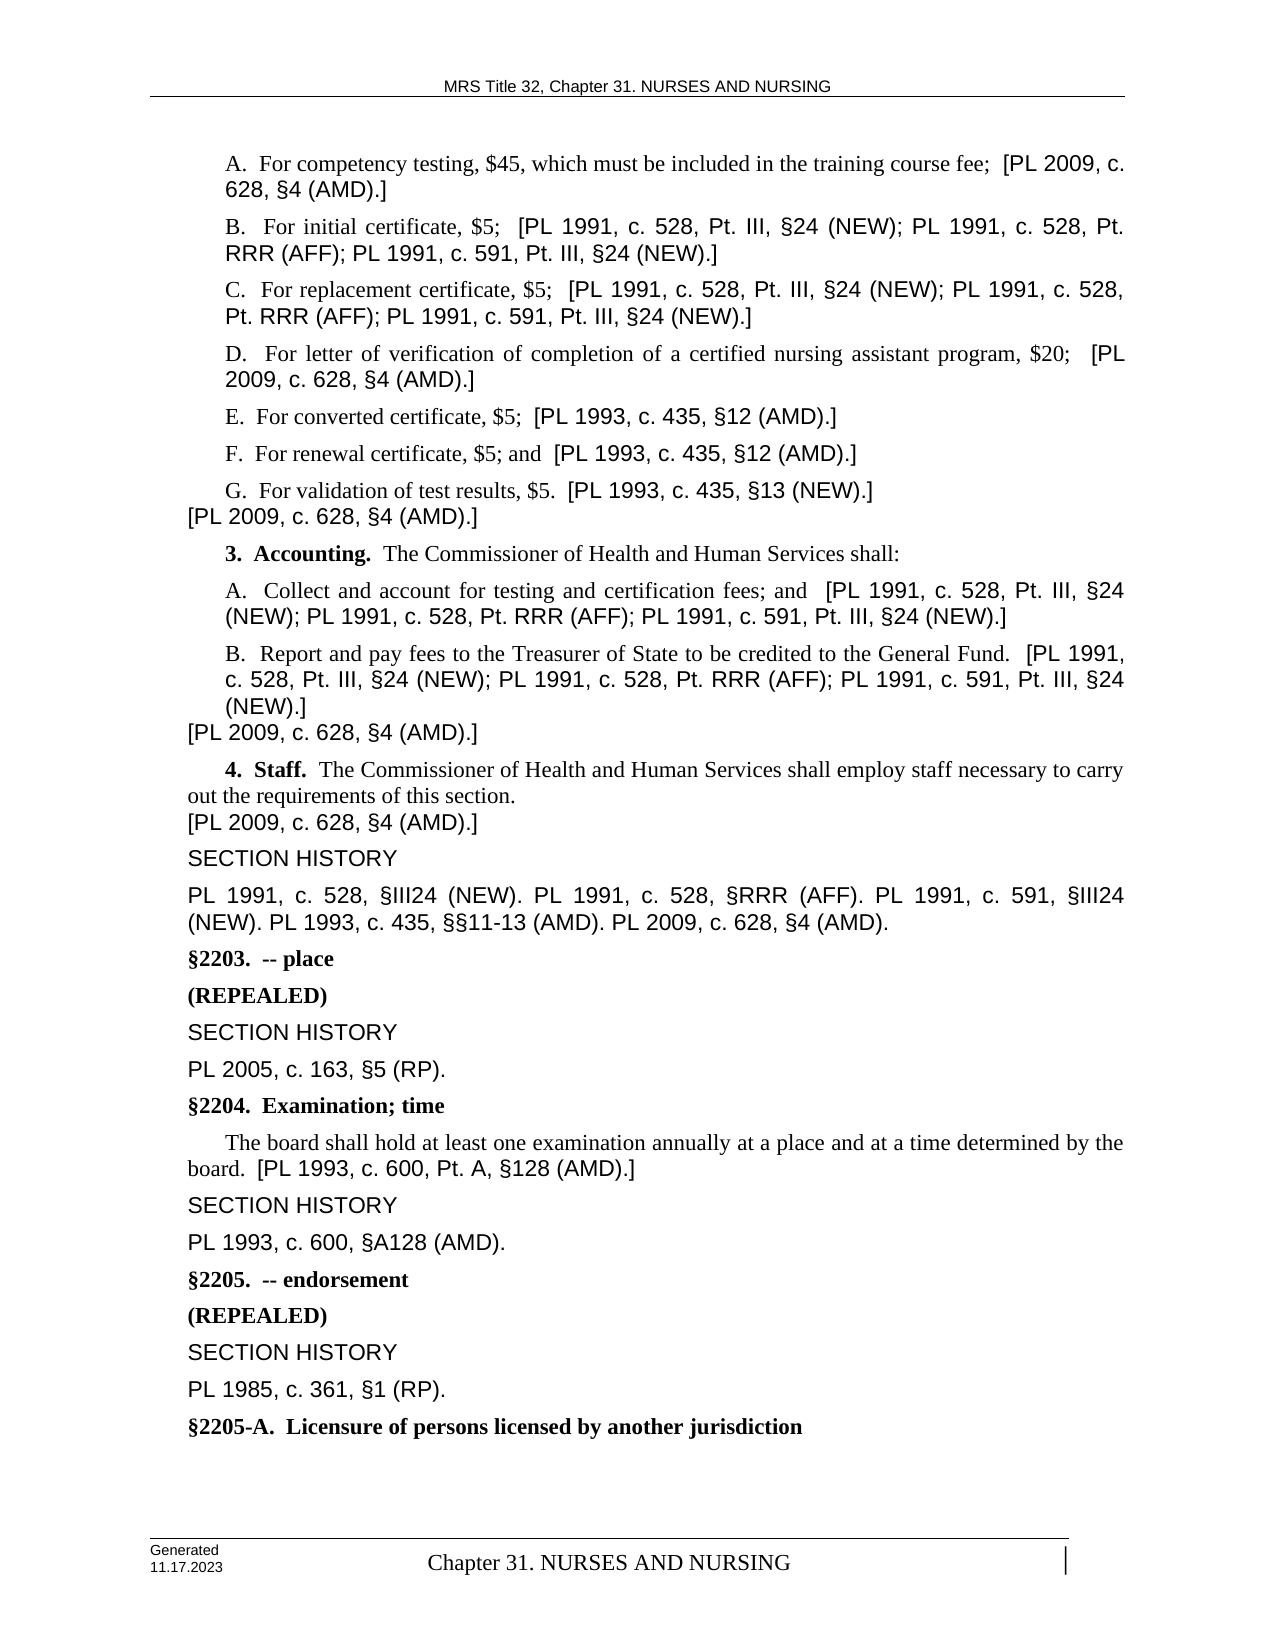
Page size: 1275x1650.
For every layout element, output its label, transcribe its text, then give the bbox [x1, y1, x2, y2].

text §2204. Examination; time [187, 1092, 1125, 1119]
text SECTION HISTORY [187, 1192, 1125, 1219]
text SECTION HISTORY [187, 845, 1125, 872]
text G. For validation of test results, $5. [PL 1993, c. 435, §13 (NEW).] [225, 477, 1125, 503]
text C. For replacement certificate, $5; [PL 1991, c. 528, Pt. III, §24 (NEW); PL 1991, c. 528, Pt. RRR (AFF); PL 1991, c. 591, Pt. III, §24 (NEW).] [225, 276, 1125, 329]
text §2205-A. Licensure of persons licensed by another jurisdiction [187, 1413, 1125, 1439]
text PL 1993, c. 600, §A128 (AMD). [187, 1229, 1125, 1255]
text F. For renewal certificate, $5; and [PL 1993, c. 435, §12 (AMD).] [225, 440, 1125, 466]
text PL 1991, c. 528, §III24 (NEW). PL 1991, c. 528, §RRR (AFF). PL 1991, c. 591, §III24 (NEW). PL 1993, c. 435, §§11-13 (AMD). PL 2009, c. 628, §4 (AMD). [187, 882, 1125, 935]
text SECTION HISTORY [187, 1019, 1125, 1045]
text B. For initial certificate, $5; [PL 1991, c. 528, Pt. III, §24 (NEW); PL 1991, c. 528, Pt. RRR (AFF); PL 1991, c. 591, Pt. III, §24 (NEW).] [225, 213, 1125, 266]
text 4. Staff. The Commissioner of Health and Human Services shall employ staff necessary to carry out the requirements of this section. [187, 756, 1125, 808]
text The board shall hold at least one examination annually at a place and at a time determined by the board. [PL 1993, c. 600, Pt. A, §128 (AMD).] [187, 1129, 1125, 1182]
text §2205. -- endorsement [187, 1266, 1125, 1292]
text D. For letter of verification of completion of a certified nursing assistant program, $20; [PL 2009, c. 628, §4 (AMD).] [225, 340, 1125, 392]
text A. Collect and account for testing and certification fees; and [PL 1991, c. 528, Pt. III, §24 (NEW); PL 1991, c. 528, Pt. RRR (AFF); PL 1991, c. 591, Pt. III, §24 (NEW).] [225, 577, 1125, 629]
text [PL 2009, c. 628, §4 (AMD).] [187, 808, 1125, 835]
text (REPEALED) [187, 982, 1125, 1008]
text [PL 2009, c. 628, §4 (AMD).] [187, 719, 1125, 745]
text SECTION HISTORY [187, 1339, 1125, 1366]
text (REPEALED) [187, 1303, 1125, 1329]
text PL 2005, c. 163, §5 (RP). [187, 1056, 1125, 1082]
text §2203. -- place [187, 945, 1125, 972]
text B. Report and pay fees to the Treasurer of State to be credited to the General Fund. [PL 1991, c. 528, Pt. III, §24 (NEW); PL 1991, c. 528, Pt. RRR (AFF); PL 1991, c. 591, Pt. III, §24 (NEW).] [225, 640, 1125, 719]
text A. For competency testing, $45, which must be included in the training course fee; [PL 2009, c. 628, §4 (AMD).] [225, 150, 1125, 203]
text PL 1985, c. 361, §1 (RP). [187, 1376, 1125, 1402]
text 3. Accounting. The Commissioner of Health and Human Services shall: [187, 540, 1125, 566]
text E. For converted certificate, $5; [PL 1993, c. 435, §12 (AMD).] [225, 403, 1125, 429]
text [PL 2009, c. 628, §4 (AMD).] [187, 503, 1125, 529]
